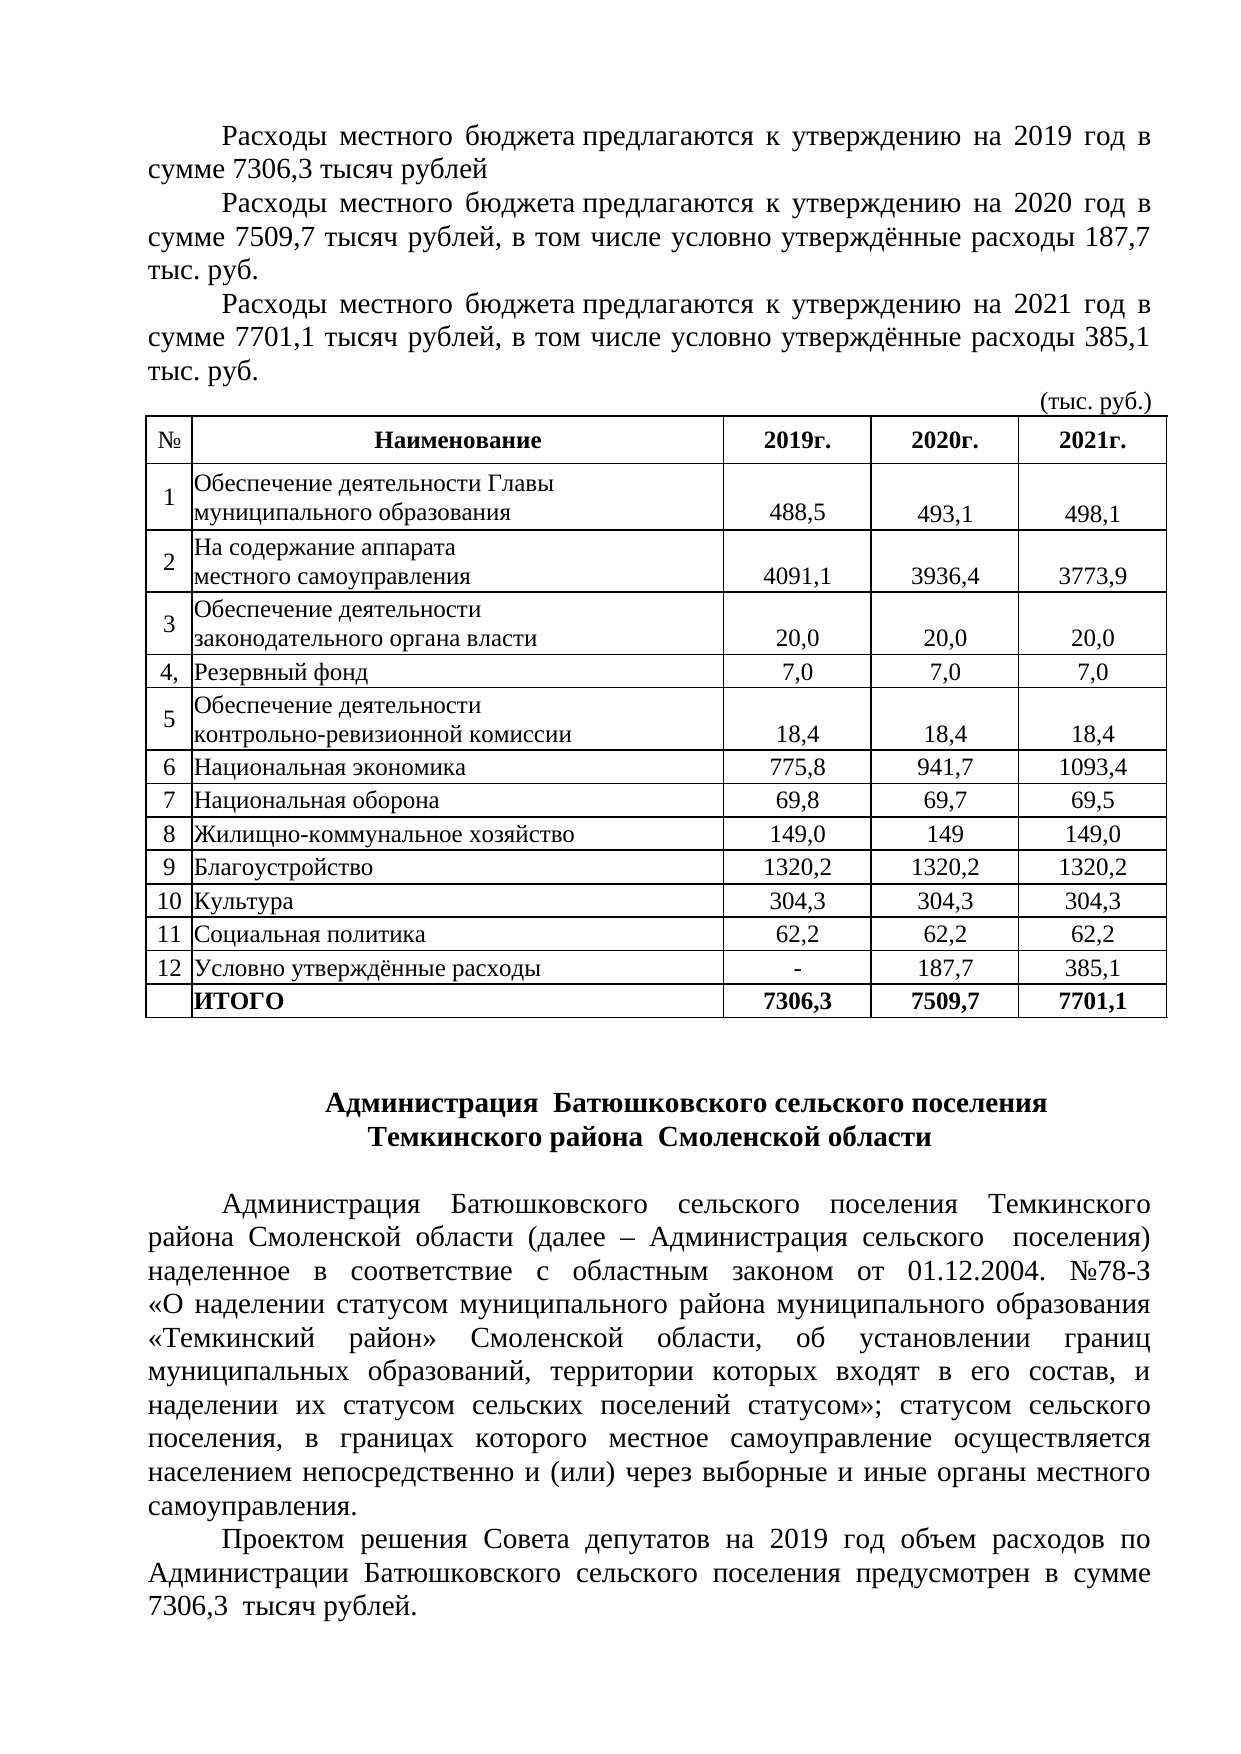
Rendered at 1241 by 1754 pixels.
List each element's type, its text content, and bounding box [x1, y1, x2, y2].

table_cell Обеспечение деятельности контрольно-ревизионной комиссии [193, 688, 723, 749]
table_cell 20,0 [1019, 593, 1166, 653]
table_cell 10 [147, 885, 191, 916]
table_cell Культура [193, 885, 723, 916]
table_cell - [724, 951, 870, 983]
table_cell 941,7 [872, 751, 1018, 782]
table_cell ИТОГО [193, 985, 723, 1017]
table_cell [147, 985, 191, 1017]
table_cell 149,0 [724, 818, 870, 849]
table_cell Национальная оборона [193, 784, 723, 816]
table_header 2020г. [872, 417, 1018, 462]
text Администрация Батюшковского сельского поселения Темкинского района Смоленской области (далее – Администрация сельского поселения) наделенное в соответствие с областным законом от 01.12.2004. №78-З «О наделении статусом муниципального района муниципального образования «Темкинский район» Смоленской области, об установлении границ муниципальных образований, территории которых входят в его состав, и наделении их статусом сельских поселений статусом»; статусом сельского поселения, в границах которого местное самоуправление осуществляется населением непосредственно и (или) через выборные и иные органы местного самоуправления. [148, 1186, 1152, 1521]
table_cell 1320,2 [724, 851, 870, 883]
table_cell Социальная политика [193, 918, 723, 950]
table_header 2021г. [1019, 417, 1166, 462]
table_cell 187,7 [872, 951, 1018, 983]
table_cell 149 [872, 818, 1018, 849]
table_cell 62,2 [1019, 918, 1166, 950]
table_cell 4, [147, 655, 191, 687]
table_cell Условно утверждённые расходы [193, 951, 723, 983]
table_cell 304,3 [872, 885, 1018, 916]
table_cell 62,2 [872, 918, 1018, 950]
table_cell 7,0 [1019, 655, 1166, 687]
table_header № [147, 417, 191, 462]
text Администрация Батюшковского сельского поселения Темкинского района Смоленской области [148, 1085, 1152, 1152]
table_cell 493,1 [872, 464, 1018, 529]
table_cell 3773,9 [1019, 531, 1166, 591]
text Расходы местного бюджета предлагаются к утверждению на 2020 год в сумме 7509,7 тысяч рублей, в том числе условно утверждённые расходы 187,7 тыс. руб. [148, 185, 1152, 286]
table_cell 20,0 [872, 593, 1018, 653]
table_cell 62,2 [724, 918, 870, 950]
table_cell 498,1 [1019, 464, 1166, 529]
table_cell 20,0 [724, 593, 870, 653]
table_cell 18,4 [872, 688, 1018, 749]
table_cell 1320,2 [1019, 851, 1166, 883]
table_cell 6 [147, 751, 191, 782]
table_cell 9 [147, 851, 191, 883]
table_cell 69,5 [1019, 784, 1166, 816]
table_cell 1320,2 [872, 851, 1018, 883]
table_cell 7 [147, 784, 191, 816]
text Проектом решения Совета депутатов на 2019 год объем расходов по Администрации Батюшковского сельского поселения предусмотрен в сумме 7306,3 тысяч рублей. [148, 1521, 1152, 1622]
table_cell Обеспечение деятельности Главы муниципального образования [193, 464, 723, 529]
table_cell 1093,4 [1019, 751, 1166, 782]
table_cell 4091,1 [724, 531, 870, 591]
table_cell 18,4 [724, 688, 870, 749]
table_cell Жилищно-коммунальное хозяйство [193, 818, 723, 849]
table_header 2019г. [724, 417, 870, 462]
table_cell 385,1 [1019, 951, 1166, 983]
table_cell 18,4 [1019, 688, 1166, 749]
table_cell 69,7 [872, 784, 1018, 816]
table_cell 7509,7 [872, 985, 1018, 1017]
table_cell 304,3 [724, 885, 870, 916]
table_cell 12 [147, 951, 191, 983]
table_cell Резервный фонд [193, 655, 723, 687]
table_cell Благоустройство [193, 851, 723, 883]
table_cell 7,0 [724, 655, 870, 687]
text Расходы местного бюджета предлагаются к утверждению на 2021 год в сумме 7701,1 тысяч рублей, в том числе условно утверждённые расходы 385,1 тыс. руб. [148, 286, 1152, 386]
table_cell 775,8 [724, 751, 870, 782]
table_cell Обеспечение деятельности законодательного органа власти [193, 593, 723, 653]
table_cell 3936,4 [872, 531, 1018, 591]
table_cell 69,8 [724, 784, 870, 816]
table_cell 488,5 [724, 464, 870, 529]
table_cell 3 [147, 593, 191, 653]
table_cell 1 [147, 464, 191, 529]
table_cell 7701,1 [1019, 985, 1166, 1017]
text (тыс. руб.) [148, 386, 1152, 415]
text Расходы местного бюджета предлагаются к утверждению на 2019 год в сумме 7306,3 тысяч рублей [148, 118, 1152, 185]
table_cell 8 [147, 818, 191, 849]
table_cell 2 [147, 531, 191, 591]
table_cell 304,3 [1019, 885, 1166, 916]
table_cell Национальная экономика [193, 751, 723, 782]
table_cell 11 [147, 918, 191, 950]
table_cell 149,0 [1019, 818, 1166, 849]
table_cell 7,0 [872, 655, 1018, 687]
table_cell 7306,3 [724, 985, 870, 1017]
table_header Наименование [193, 417, 723, 462]
table_cell На содержание аппарата местного самоуправления [193, 531, 723, 591]
table_cell 5 [147, 688, 191, 749]
